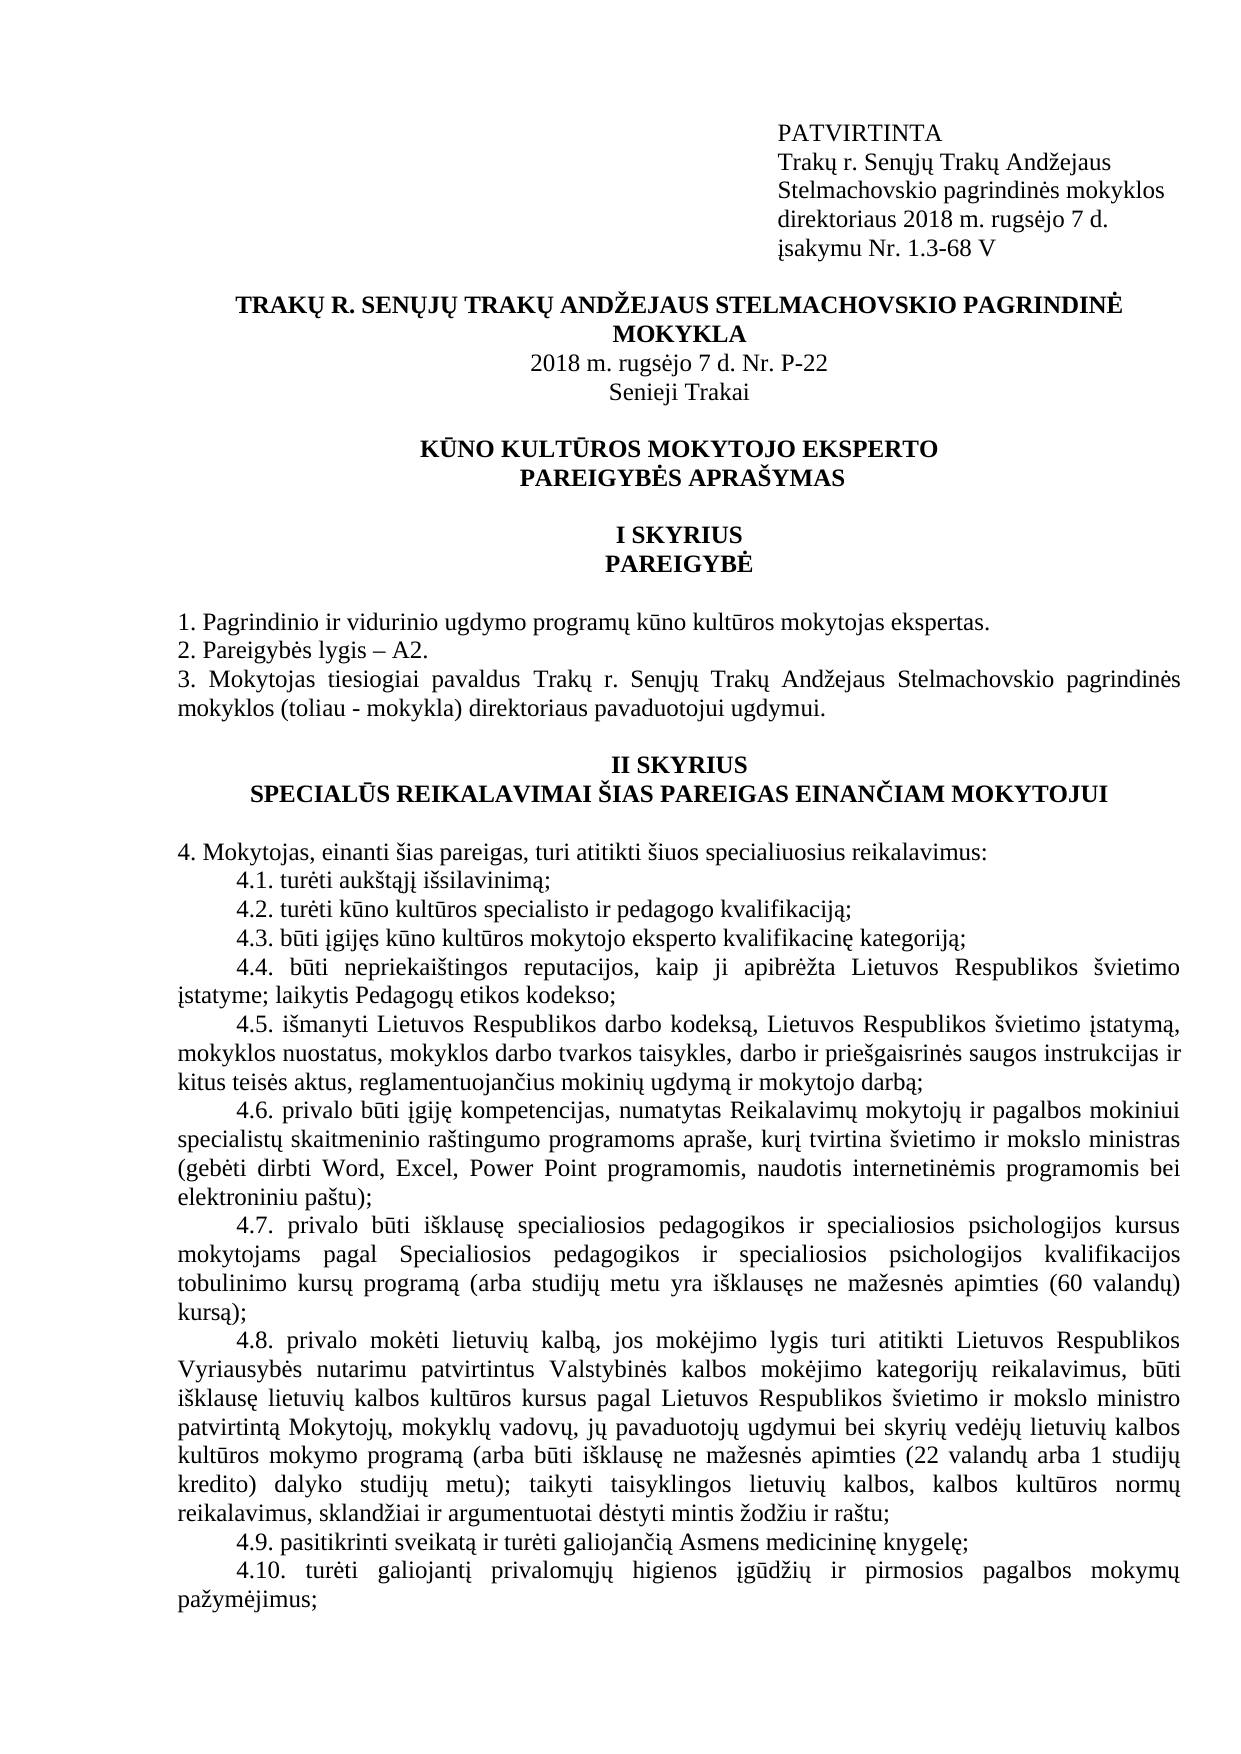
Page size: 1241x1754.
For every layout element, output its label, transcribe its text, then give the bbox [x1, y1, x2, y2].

text 4.1. turėti aukštąjį išsilavinimą; [177, 866, 1181, 894]
text 4.8. privalo mokėti lietuvių kalbą, jos mokėjimo lygis turi atitikti Lietuvos Respublikos Vyriausybės nutarimu patvirtintus Valstybinės kalbos mokėjimo kategorijų reikalavimus, būti išklausę lietuvių kalbos kultūros kursus pagal Lietuvos Respublikos švietimo ir mokslo ministro patvirtintą Mokytojų, mokyklų vadovų, jų pavaduotojų ugdymui bei skyrių vedėjų lietuvių kalbos kultūros mokymo programą (arba būti išklausę ne mažesnės apimties (22 valandų arba 1 studijų kredito) dalyko studijų metu); taikyti taisyklingos lietuvių kalbos, kalbos kultūros normų reikalavimus, sklandžiai ir argumentuotai dėstyti mintis žodžiu ir raštu; [177, 1354, 1181, 1412]
text 4.2. turėti kūno kultūros specialisto ir pedagogo kvalifikaciją; [177, 894, 1181, 923]
text 2. Pareigybės lygis – A2. [177, 636, 1181, 664]
text 4.4. būti nepriekaištingos reputacijos, kaip ji apibrėžta Lietuvos Respublikos švietimo įstatyme; laikytis Pedagogų etikos kodekso; [177, 952, 1181, 1009]
text KŪNO KULTŪROS MOKYTOJO EKSPERTO [177, 434, 1181, 463]
text II SKYRIUS [177, 751, 1181, 779]
text Trakų r. Senųjų Trakų Andžejaus [777, 147, 1181, 176]
text 4.7. privalo būti išklausę specialiosios pedagogikos ir specialiosios psichologijos kursus mokytojams pagal Specialiosios pedagogikos ir specialiosios psichologijos kvalifikacijos tobulinimo kursų programą (arba studijų metu yra išklausęs ne mažesnės apimties (60 valandų) kursą); [177, 1211, 1181, 1326]
text PATVIRTINTA [777, 118, 1181, 147]
text 4.6. privalo būti įgiję kompetencijas, numatytas Reikalavimų mokytojų ir pagalbos mokiniui specialistų skaitmeninio raštingumo programoms apraše, kurį tvirtina švietimo ir mokslo ministras (gebėti dirbti Word, Excel, Power Point programomis, naudotis internetinėmis programomis bei elektroniniu paštu); [177, 1096, 1181, 1211]
text 4.8. privalo mokėti lietuvių kalbą, jos mokėjimo lygis turi atitikti Lietuvos Respublikos Vyriausybės nutarimu patvirtintus Valstybinės kalbos mokėjimo kategorijų reikalavimus, būti išklausę lietuvių kalbos kultūros kursus pagal Lietuvos Respublikos švietimo ir mokslo ministro patvirtintą Mokytojų, mokyklų vadovų, jų pavaduotojų ugdymui bei skyrių vedėjų lietuvių kalbos kultūros mokymo programą (arba būti išklausę ne mažesnės apimties (22 valandų arba 1 studijų kredito) dalyko studijų metu); taikyti taisyklingos lietuvių kalbos, kalbos kultūros normų reikalavimus, sklandžiai ir argumentuotai dėstyti mintis žodžiu ir raštu; [177, 1441, 1181, 1527]
text Senieji Trakai [177, 377, 1181, 406]
text I SKYRIUS [177, 521, 1181, 549]
text PAREIGYBĖ [177, 549, 1181, 578]
text 4.5. išmanyti Lietuvos Respublikos darbo kodeksą, Lietuvos Respublikos švietimo įstatymą, mokyklos nuostatus, mokyklos darbo tvarkos taisykles, darbo ir priešgaisrinės saugos instrukcijas ir kitus teisės aktus, reglamentuojančius mokinių ugdymą ir mokytojo darbą; [177, 1009, 1181, 1096]
text 4. Mokytojas, einanti šias pareigas, turi atitikti šiuos specialiuosius reikalavimus: [177, 837, 1181, 866]
text 4.9. pasitikrinti sveikatą ir turėti galiojančią Asmens medicininę knygelę; [177, 1527, 1181, 1556]
text 1. Pagrindinio ir vidurinio ugdymo programų kūno kultūros mokytojas ekspertas. [177, 607, 1181, 636]
text 2018 m. rugsėjo 7 d. Nr. P-22 [177, 348, 1181, 377]
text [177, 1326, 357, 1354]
text 4.3. būti įgijęs kūno kultūros mokytojo eksperto kvalifikacinę kategoriją; [177, 923, 1181, 952]
text PAREIGYBĖS APRAŠYMAS [177, 463, 1181, 492]
text 3. Mokytojas tiesiogiai pavaldus Trakų r. Senųjų Trakų Andžejaus Stelmachovskio pagrindinės mokyklos (toliau - mokykla) direktoriaus pavaduotojui ugdymui. [177, 664, 1181, 722]
text Stelmachovskio pagrindinės mokyklos [777, 176, 1181, 204]
text 4.10. turėti galiojantį privalomųjų higienos įgūdžių ir pirmosios pagalbos mokymų pažymėjimus; [177, 1556, 1181, 1613]
text SPECIALŪS REIKALAVIMAI ŠIAS PAREIGAS EINANČIAM MOKYTOJUI [177, 779, 1181, 808]
text įsakymu Nr. 1.3-68 V [777, 233, 1181, 262]
text direktoriaus 2018 m. rugsėjo 7 d. [777, 204, 1181, 233]
text TRAKŲ R. SENŲJŲ TRAKŲ ANDŽEJAUS STELMACHOVSKIO PAGRINDINĖ MOKYKLA [177, 291, 1181, 348]
